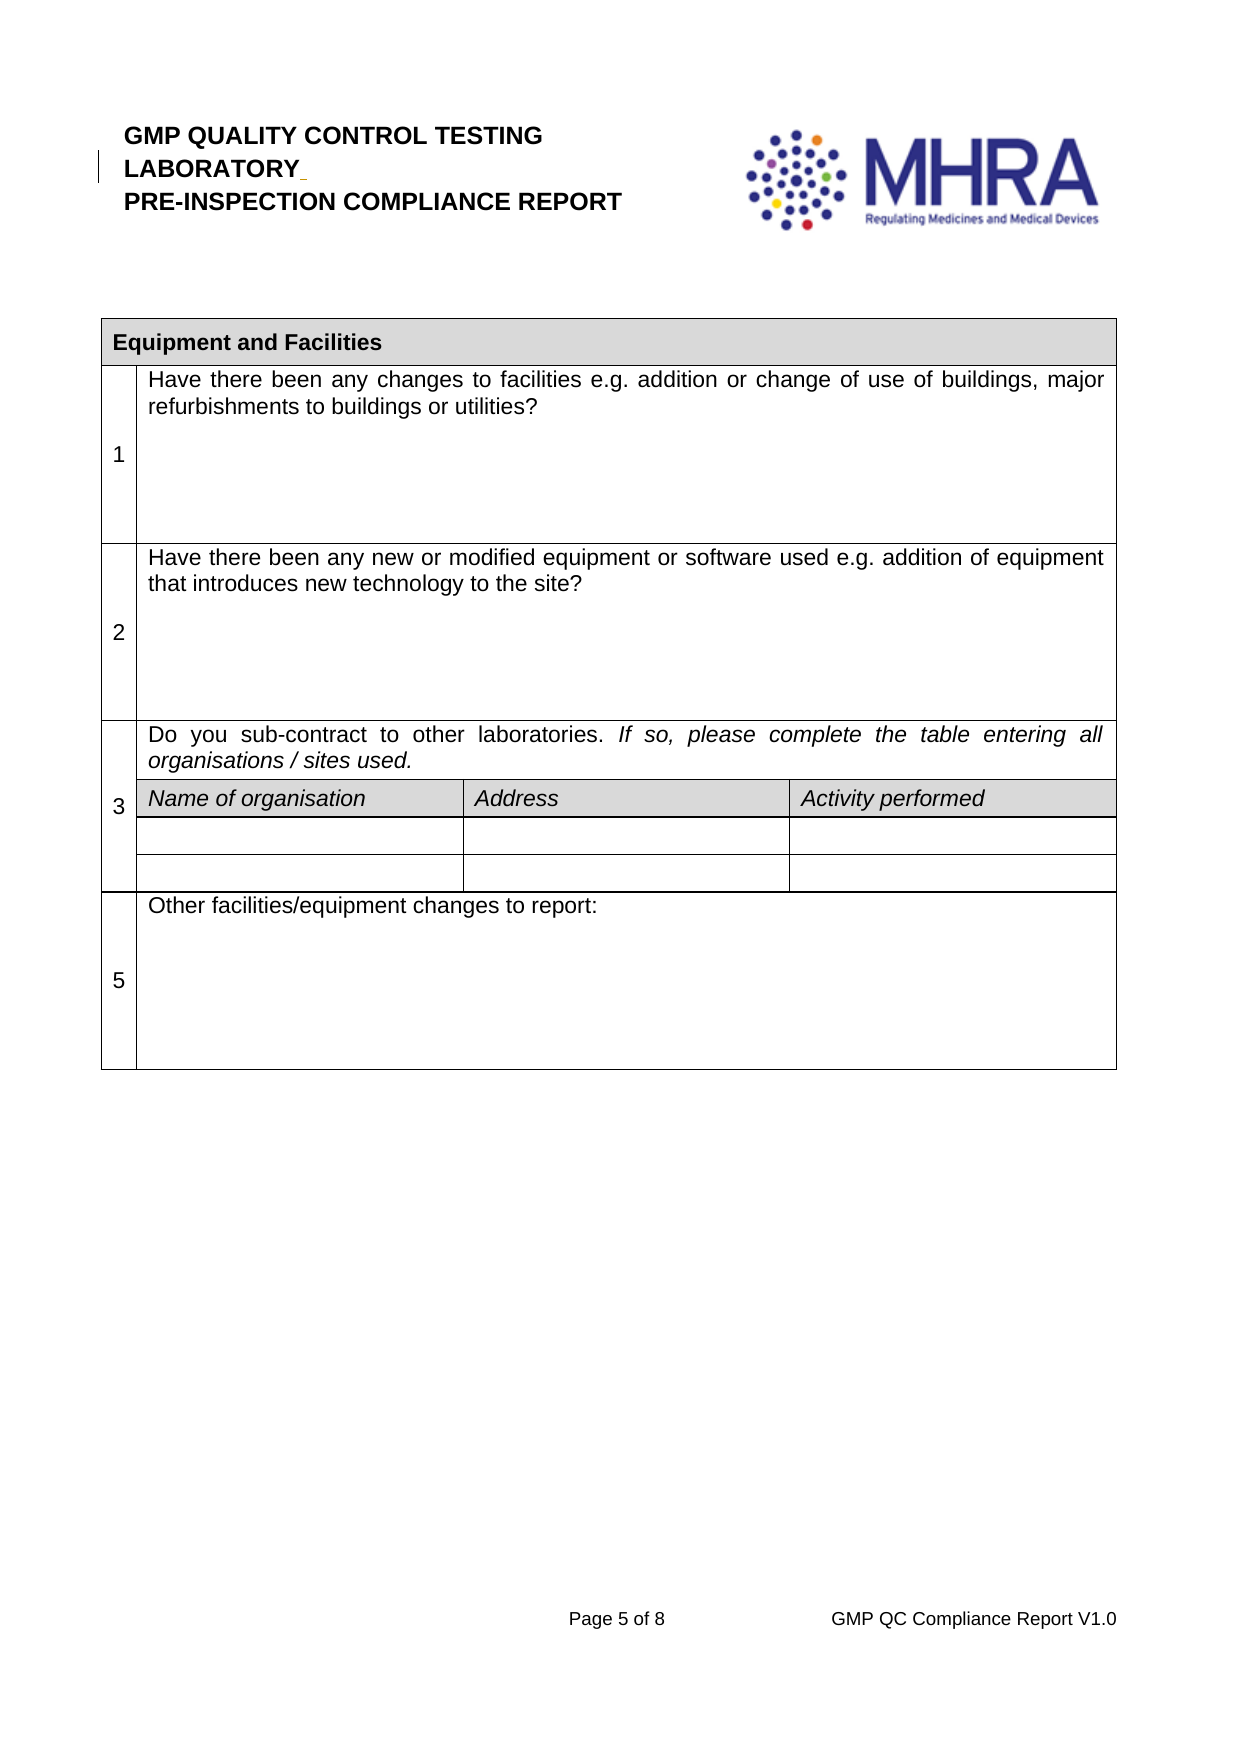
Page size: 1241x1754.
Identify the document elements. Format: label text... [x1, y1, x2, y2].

table_cell Have there been any changes to facilities e.g. addition or change of use of buildings, major refurbishments to buildings or utilities? [137, 366, 1116, 543]
table_cell [464, 855, 789, 891]
table_cell Have there been any new or modified equipment or software used e.g. addition of equipment that introduces new technology to the site? [137, 544, 1116, 720]
table_cell [137, 855, 463, 891]
table_cell [464, 818, 789, 854]
table_cell [137, 818, 463, 854]
table_cell 1 [102, 366, 136, 543]
table_cell 3 [102, 721, 136, 891]
picture [733, 107, 1117, 259]
table_cell 2 [102, 544, 136, 720]
table_cell Other facilities/equipment changes to report: [137, 893, 1116, 1068]
table_header Equipment and Facilities [102, 319, 1116, 365]
table_cell [790, 818, 1116, 854]
table_cell [790, 855, 1116, 891]
table_cell 5 [102, 893, 136, 1068]
table_cell Address [464, 780, 789, 816]
table_cell Do you sub-contract to other laboratories. If so, please complete the table entering all organisations / sites used. [137, 721, 1116, 779]
table_cell Activity performed [790, 780, 1116, 816]
table_cell Name of organisation [137, 780, 463, 816]
